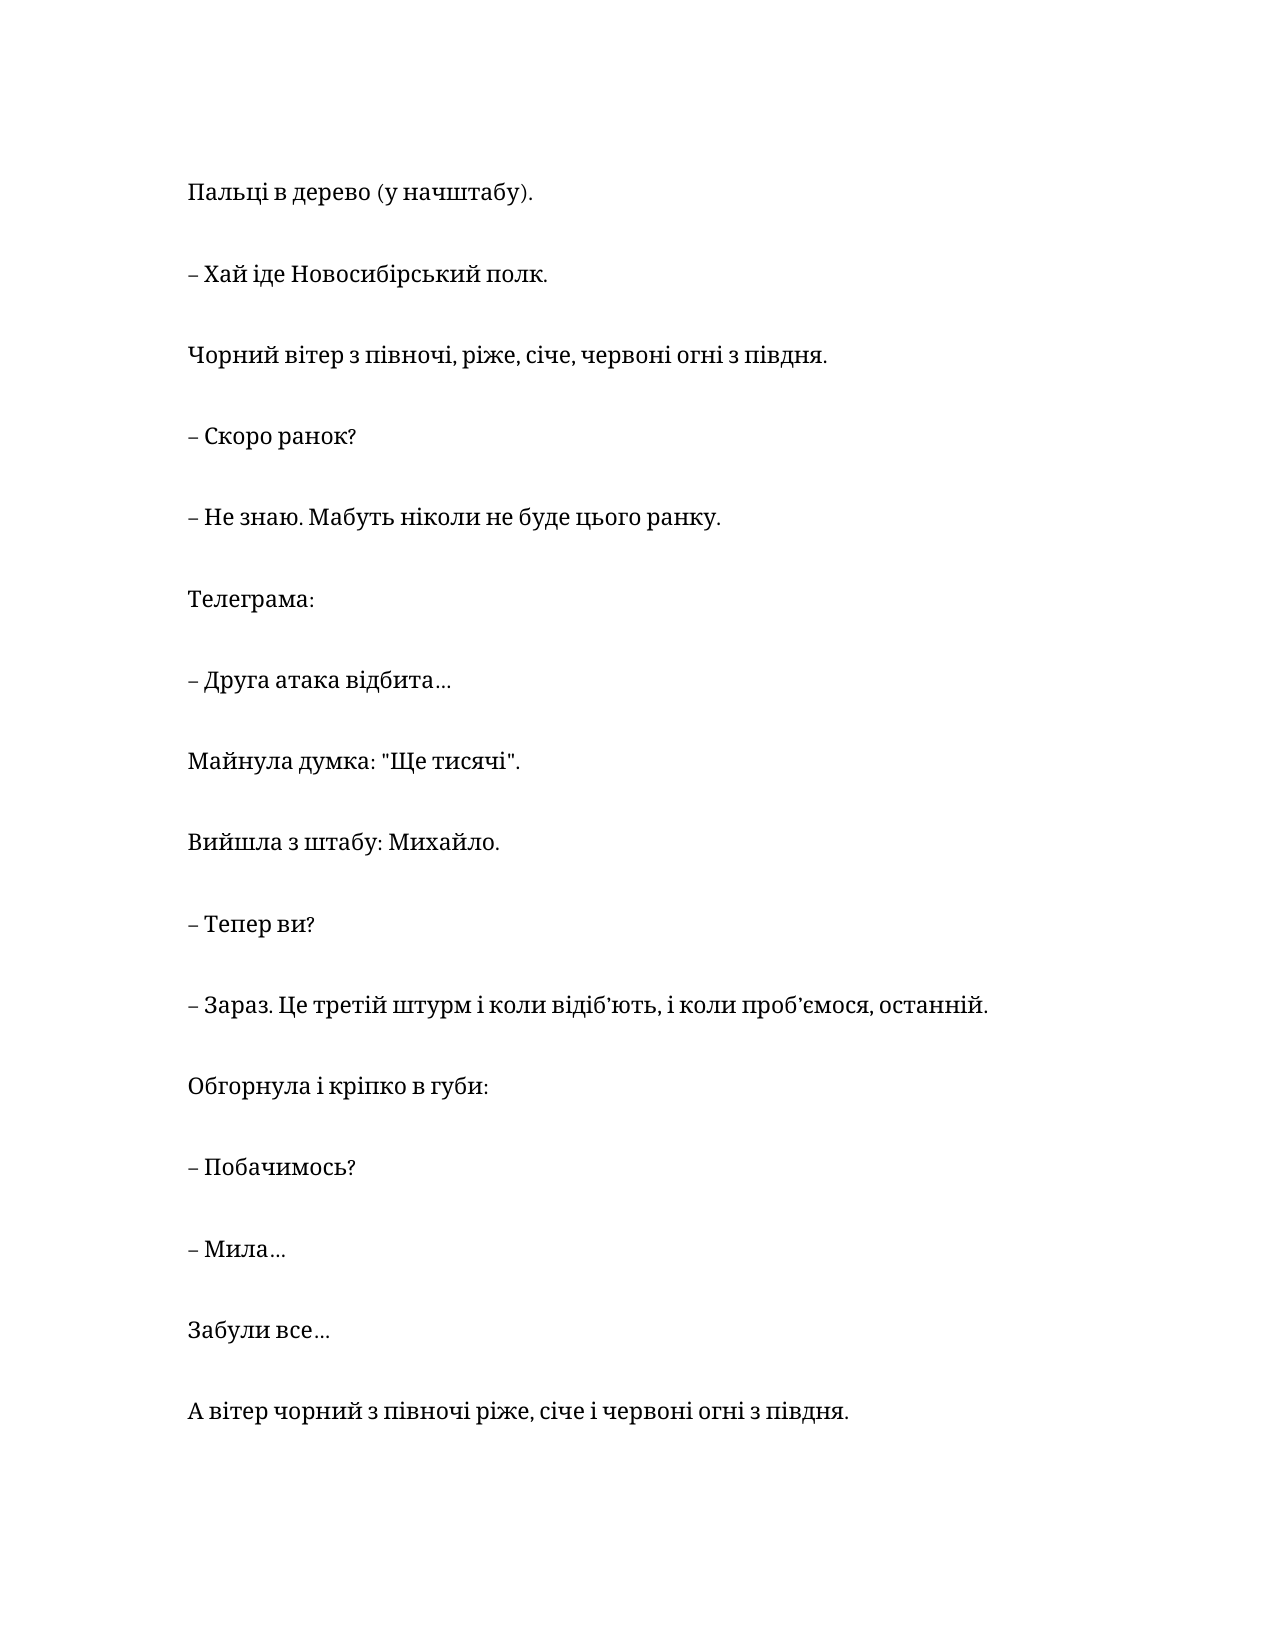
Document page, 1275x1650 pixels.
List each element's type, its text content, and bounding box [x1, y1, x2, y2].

text – Тепер ви? [187, 881, 1087, 938]
text – Зараз. Це третій штурм і коли відіб’ють, і коли проб’ємося, останній. [187, 962, 1087, 1019]
text Забули все… [187, 1287, 1087, 1344]
text – Побачимось? [187, 1125, 1087, 1182]
text Телеграма: [187, 556, 1087, 613]
text – Скоро ранок? [187, 394, 1087, 450]
text Майнула думка: "Ще тисячі". [187, 719, 1087, 775]
text – Мила… [187, 1206, 1087, 1263]
text Чорний вітер з півночі, ріже, січе, червоні огні з півдня. [187, 312, 1087, 369]
text – Хай іде Новосибірський полк. [187, 231, 1087, 288]
text Вийшла з штабу: Михайло. [187, 800, 1087, 857]
text Пальці в дерево (у начштабу). [187, 150, 1087, 207]
text – Не знаю. Мабуть ніколи не буде цього ранку. [187, 475, 1087, 532]
text – Друга атака відбита… [187, 637, 1087, 694]
text А вітер чорний з півночі ріже, січе і червоні огні з півдня. [187, 1369, 1087, 1425]
text Обгорнула і кріпко в губи: [187, 1044, 1087, 1100]
